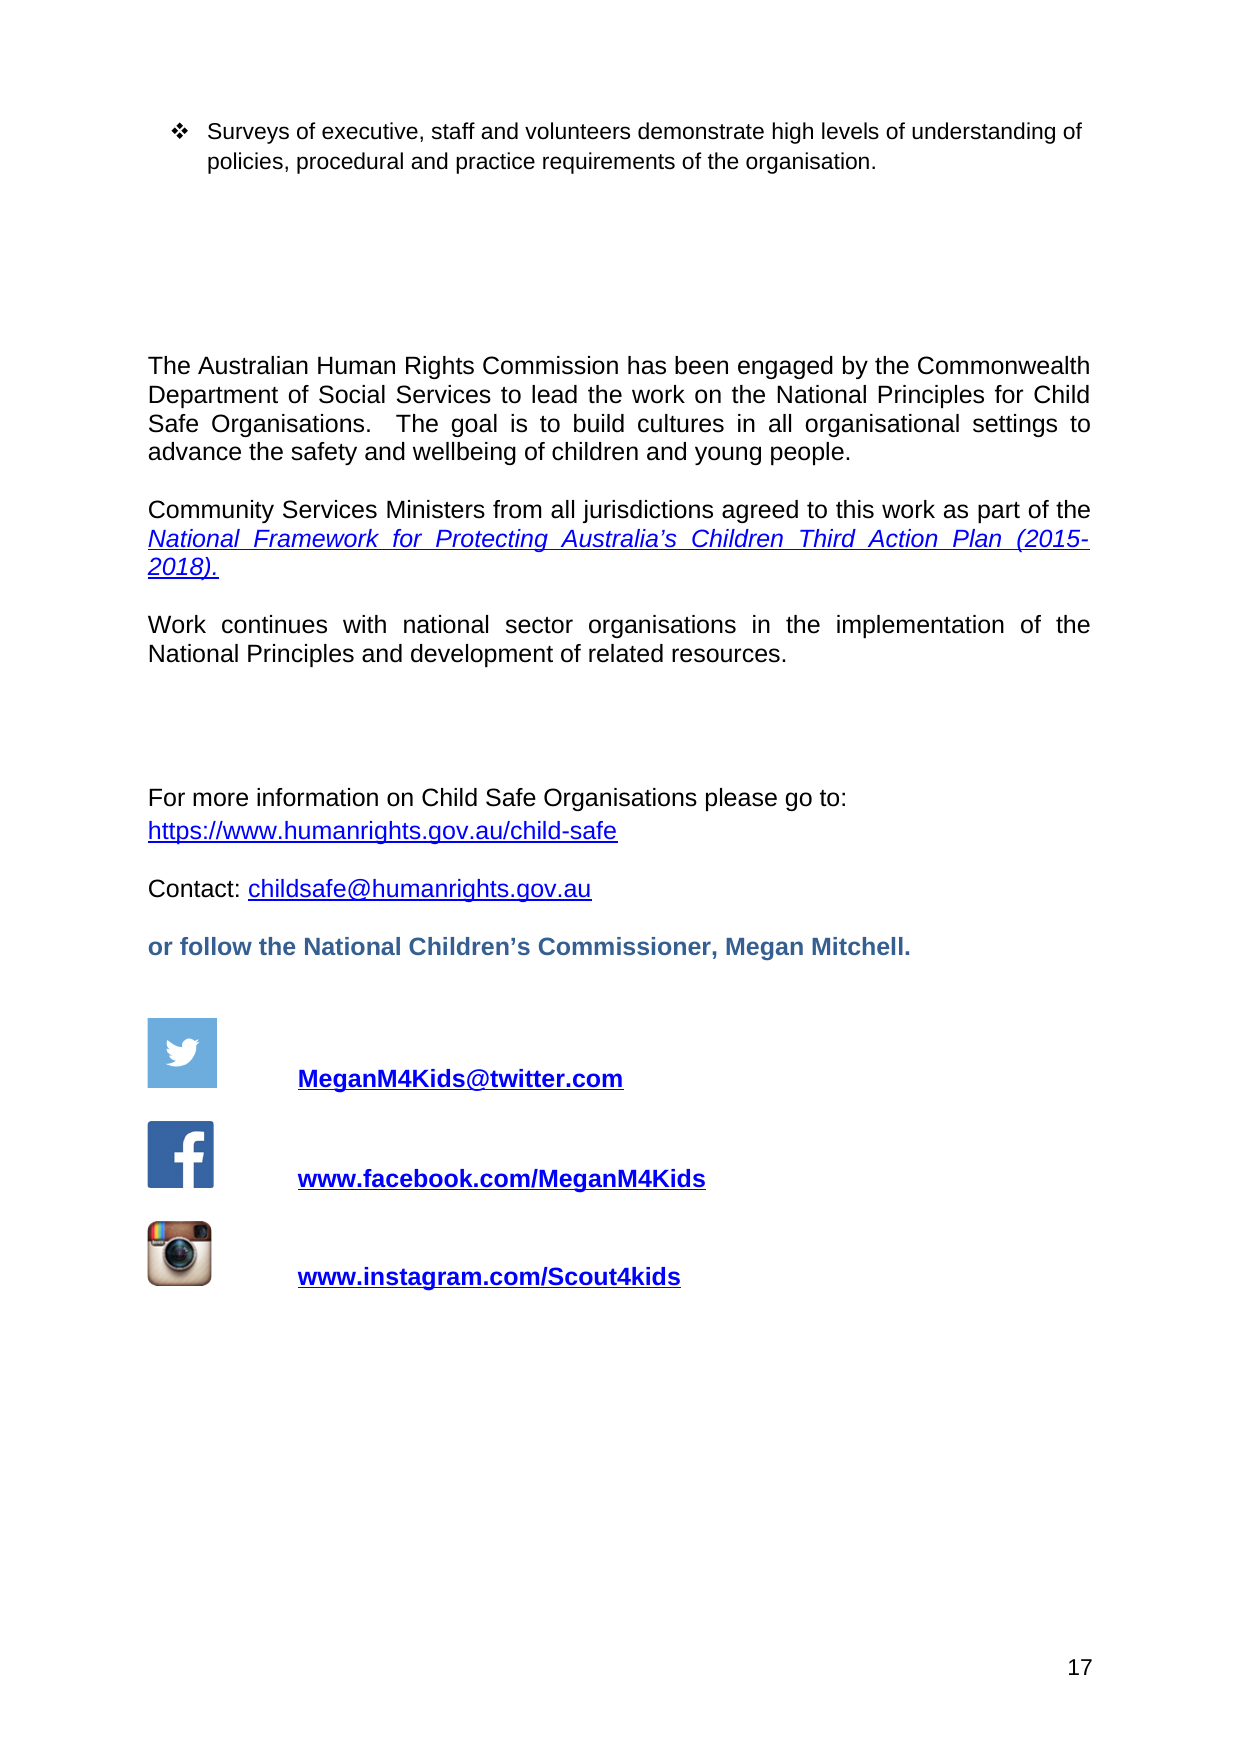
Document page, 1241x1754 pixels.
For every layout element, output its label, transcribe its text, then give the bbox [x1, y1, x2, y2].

text or follow the National Children’s Commissioner, Megan Mitchell. [148, 932, 1092, 961]
picture [147, 1121, 214, 1188]
text The Australian Human Rights Commission has been engaged by the Commonwealth Department of Social Services to lead the work on the National Principles for Child Safe Organisations. The goal is to build cultures in all organisational settings to advance the safety and wellbeing of children and young people. [148, 351, 1092, 466]
text MeganM4Kids@twitter.com [148, 1019, 1092, 1093]
text For more information on Child Safe Organisations please go to: https://www.humanrights.gov.au/child-safe [148, 783, 1092, 845]
picture [147, 1018, 217, 1088]
list Surveys of executive, staff and volunteers demonstrate high levels of understanding of policies, procedural and practice requirements of the organisation. [169, 118, 1092, 175]
text www.instagram.com/Scout4kids [148, 1221, 1092, 1291]
text Work continues with national sector organisations in the implementation of the National Principles and development of related resources. [148, 610, 1092, 667]
text Contact: childsafe@humanrights.gov.au [148, 874, 1092, 903]
text Community Services Ministers from all jurisdictions agreed to this work as part of the National Framework for Protecting Australia’s Children Third Action Plan (2015-2018). [148, 495, 1092, 581]
text www.facebook.com/MeganM4Kids [148, 1121, 1092, 1193]
picture [147, 1221, 212, 1286]
